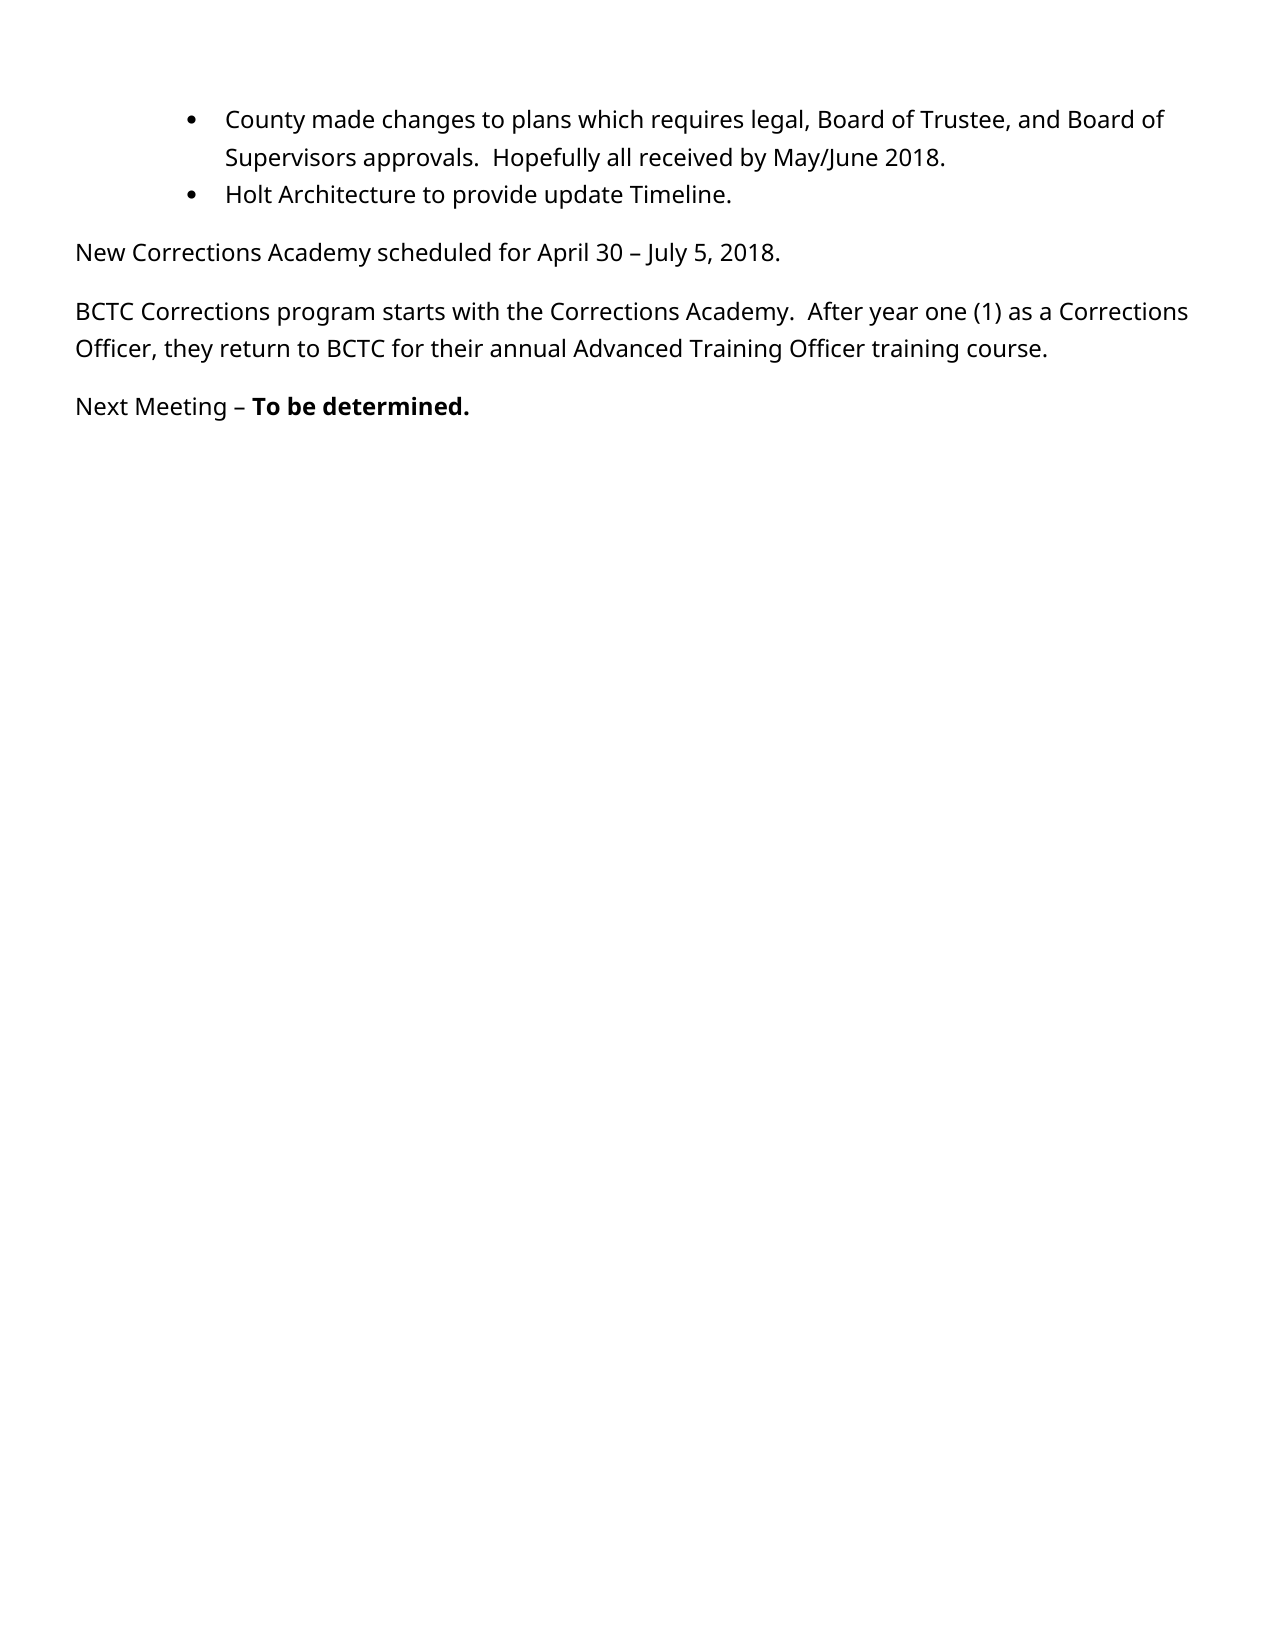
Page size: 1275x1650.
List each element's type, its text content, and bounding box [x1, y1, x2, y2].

list County made changes to plans which requires legal, Board of Trustee, and Board of Supervisors approvals. Hopefully all received by May/June 2018. [187, 103, 1200, 173]
text BCTC Corrections program starts with the Corrections Academy. After year one (1) as a Corrections Officer, they return to BCTC for their annual Advanced Training Officer training course. [75, 294, 1200, 364]
list Holt Architecture to provide update Timeline. [187, 178, 1200, 210]
text New Corrections Academy scheduled for April 30 – July 5, 2018. [75, 236, 1200, 269]
text Next Meeting – To be determined. [75, 390, 1200, 422]
